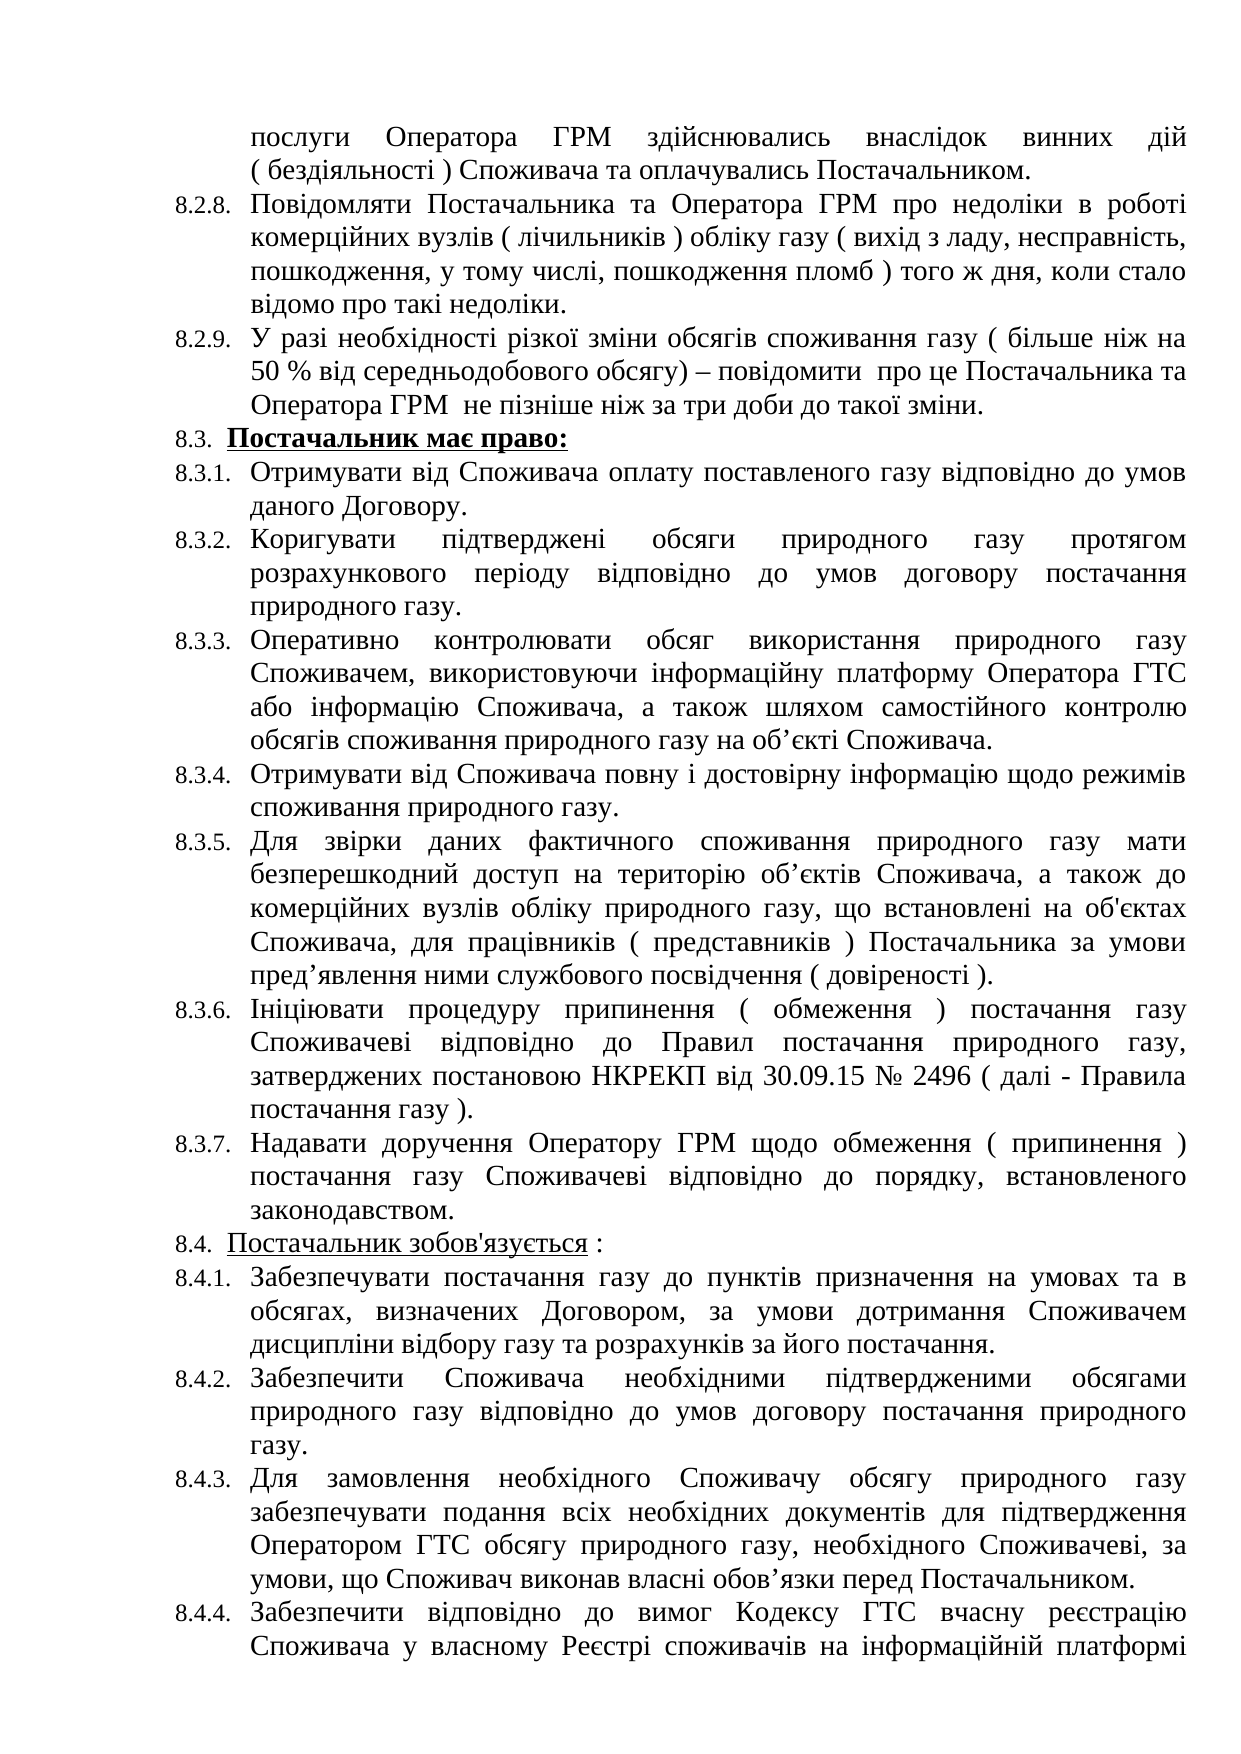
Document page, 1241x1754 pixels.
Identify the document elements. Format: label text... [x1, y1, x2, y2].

list Постачальник має право: [175, 421, 1187, 454]
list Для замовлення необхідного Споживачу обсягу природного газу забезпечувати подання всіх необхідних документів для підтвердження Оператором ГТС обсягу природного газу, необхідного Споживачеві, за умови, що Споживач виконав власні обов’язки перед Постачальником. [175, 1460, 1187, 1594]
list Для звірки даних фактичного споживання природного газу мати безперешкодний доступ на територію об’єктів Споживача, а також до комерційних вузлів обліку природного газу, що встановлені на об'єктах Споживача, для працівників ( представників ) Постачальника за умови пред’явлення ними службового посвідчення ( довіреності ). [175, 823, 1187, 991]
list Постачальник зобов'язується : [175, 1226, 1187, 1259]
list Отримувати від Споживача оплату поставленого газу відповідно до умов даного Договору. [175, 454, 1187, 521]
list Забезпечувати постачання газу до пунктів призначення на умовах та в обсягах, визначених Договором, за умови дотримання Споживачем дисципліни відбору газу та розрахунків за його постачання. [175, 1259, 1187, 1360]
list Ініціювати процедуру припинення ( обмеження ) постачання газу Споживачеві відповідно до Правил постачання природного газу, затверджених постановою НКРЕКП від 30.09.15 № 2496 ( далі - Правила постачання газу ). [175, 991, 1187, 1125]
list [175, 1594, 1187, 1662]
list Повідомляти Постачальника та Оператора ГРМ про недоліки в роботі комерційних вузлів ( лічильників ) обліку газу ( вихід з ладу, несправність, пошкодження, у тому числі, пошкодження пломб ) того ж дня, коли стало відомо про такі недоліки. [175, 186, 1187, 320]
list Отримувати від Споживача повну і достовірну інформацію щодо режимів споживання природного газу. [175, 756, 1187, 823]
list Забезпечити Споживача необхідними підтвердженими обсягами природного газу відповідно до умов договору постачання природного газу. [175, 1360, 1187, 1460]
list Коригувати підтверджені обсяги природного газу протягом розрахункового періоду відповідно до умов договору постачання природного газу. [175, 521, 1187, 622]
list Оперативно контролювати обсяг використання природного газу Споживачем, використовуючи інформаційну платформу Оператора ГТС або інформацію Споживача, а також шляхом самостійного контролю обсягів споживання природного газу на об’єкті Споживача. [175, 622, 1187, 756]
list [175, 119, 1187, 186]
list Надавати доручення Оператору ГРМ щодо обмеження ( припинення ) постачання газу Споживачеві відповідно до порядку, встановленого законодавством. [175, 1125, 1187, 1226]
list У разі необхідності різкої зміни обсягів споживання газу ( більше ніж на 50 % від середньодобового обсягу) – повідомити про це Постачальника та Оператора ГРМ не пізніше ніж за три доби до такої зміни. [175, 320, 1187, 421]
